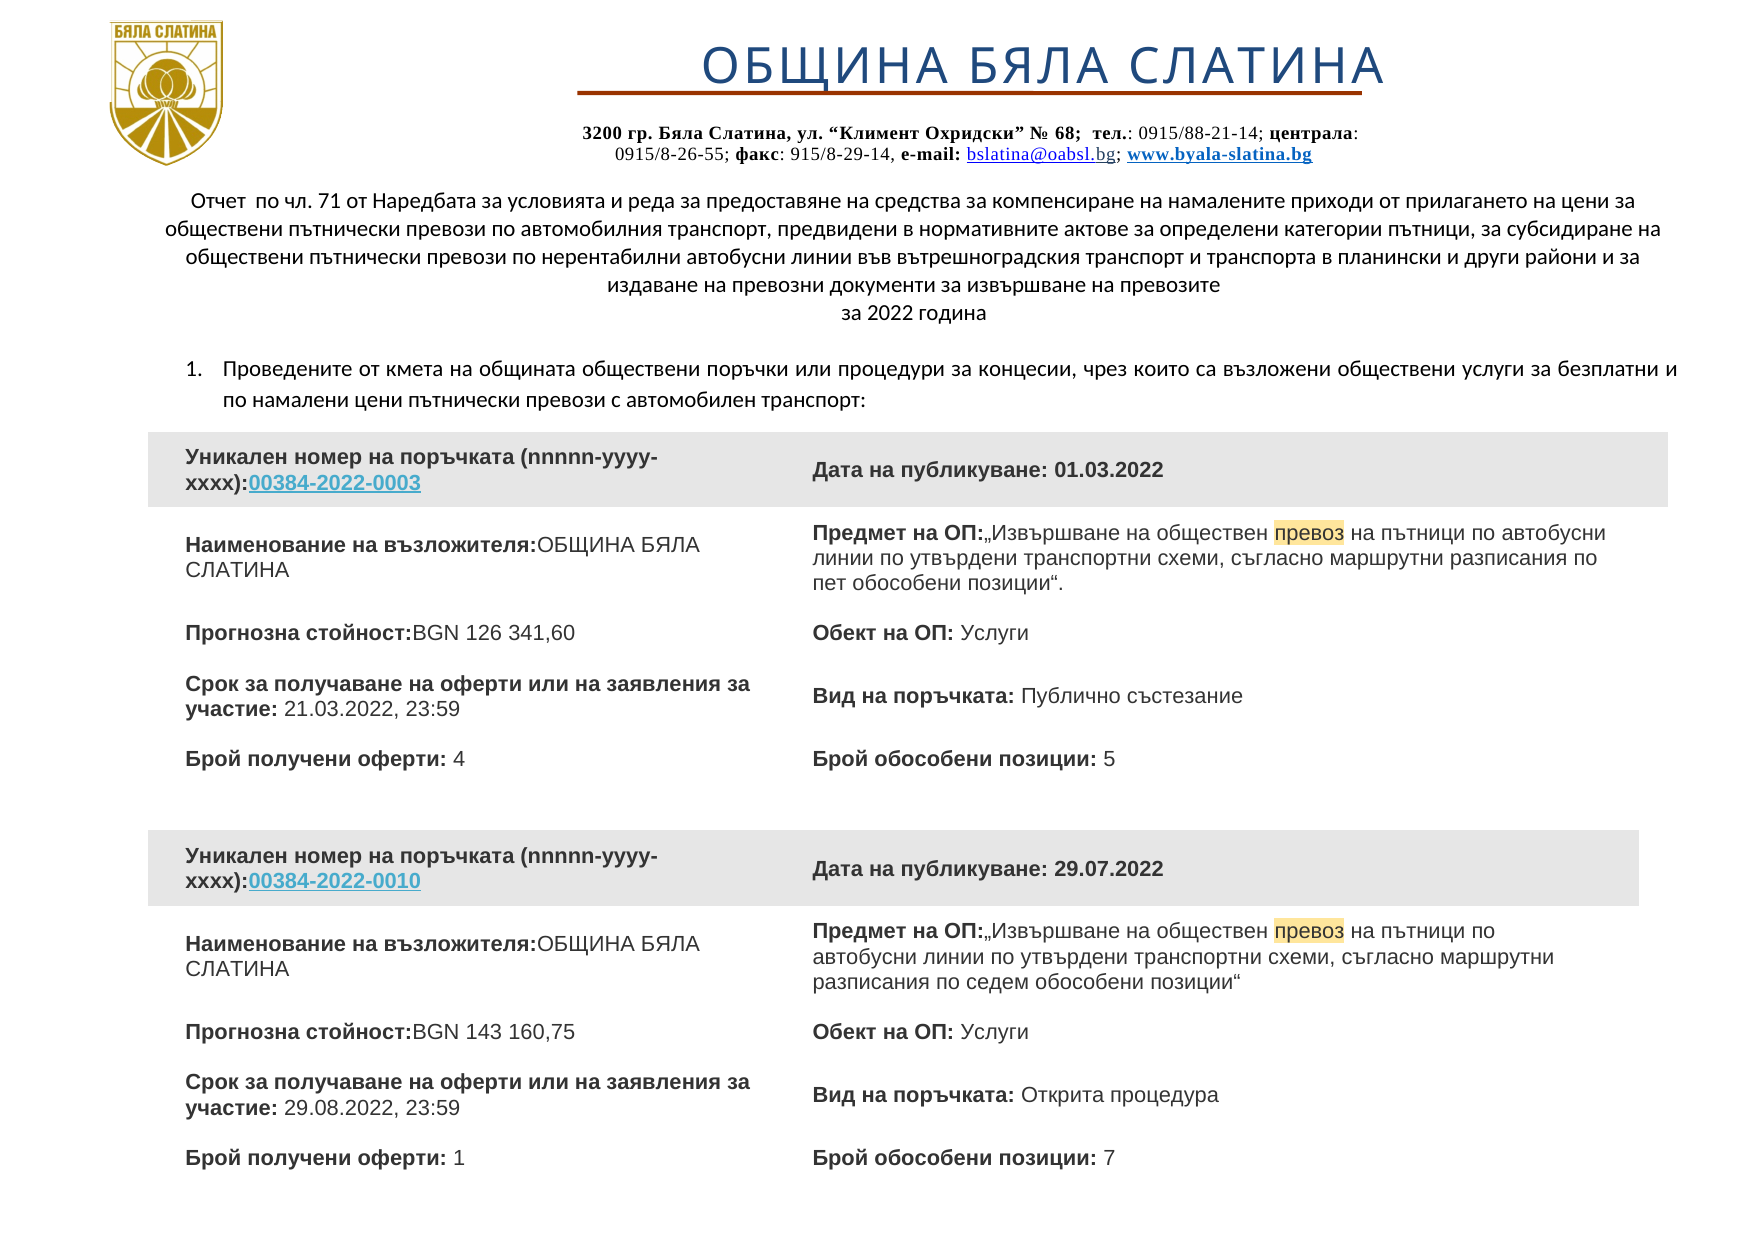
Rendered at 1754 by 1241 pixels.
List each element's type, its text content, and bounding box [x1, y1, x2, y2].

text 0915/8-26-55; факс: 915/8-29-14, e-mail: bslatina@oabsl.bg; www.byala-slatina.bg [172, 143, 1680, 165]
text за 2022 година [148, 298, 1680, 327]
table_cell Вид на поръчката: Публично състезание [800, 658, 1668, 733]
table_cell Срок за получаване на оферти или на заявления за участие: 21.03.2022, 23:59 [148, 658, 800, 733]
table_cell Брой обособени позиции: 7 [800, 1132, 1639, 1182]
table_cell Прогнозна стойност:BGN 143 160,75 [148, 1006, 800, 1057]
table_cell Брой обособени позиции: 5 [800, 733, 1668, 783]
table_header Дата на публикуване: 29.07.2022 [800, 830, 1639, 906]
table_cell Предмет на ОП:„Извършване на обществен превоз на пътници по автобусни линии по утвърдени транспортни схеми, съгласно маршрутни разписания по пет обособени позиции“. [800, 507, 1668, 608]
table_cell Наименование на възложителя:ОБЩИНА БЯЛА СЛАТИНА [148, 507, 800, 608]
table_header Уникален номер на поръчката (nnnnn-yyyy-xxxx):00384-2022-0010 [148, 830, 800, 906]
text ОБЩИНА БЯЛА СЛАТИНА [223, 29, 1680, 98]
table_header Уникален номер на поръчката (nnnnn-yyyy-xxxx):00384-2022-0003 [148, 432, 800, 507]
text 3200 гр. Бяла Слатина, ул. “Климент Охридски” № 68; тел.: 0915/88-21-14; централа: [207, 122, 1680, 143]
table_cell Брой получени оферти: 4 [148, 733, 800, 783]
table_cell Прогнозна стойност:BGN 126 341,60 [148, 608, 800, 658]
table_cell Вид на поръчката: Открита процедура [800, 1057, 1639, 1132]
table_cell Обект на ОП: Услуги [800, 608, 1668, 658]
table_cell Брой получени оферти: 1 [148, 1132, 800, 1182]
text Отчет по чл. 71 от Наредбата за условията и реда за предоставяне на средства за компенсиране на намалените приходи от прилагането на цени за обществени пътнически превози по автомобилния транспорт, предвидени в нормативните актове за определени категории пътници, за субсидиране на обществени пътнически превози по нерентабилни автобусни линии във вътрешноградския транспорт и транспорта в планински и други райони и за издаване на превозни документи за извършване на превозите [148, 186, 1680, 298]
table_header Дата на публикуване: 01.03.2022 [800, 432, 1668, 507]
table_cell Наименование на възложителя:ОБЩИНА БЯЛА СЛАТИНА [148, 906, 800, 1006]
table_cell Обект на ОП: Услуги [800, 1006, 1639, 1057]
list Проведените от кмета на общината обществени поръчки или процедури за концесии, чрез които са възложени обществени услуги за безплатни и по намалени цени пътнически превози с автомобилен транспорт: [185, 354, 1680, 413]
table_cell Срок за получаване на оферти или на заявления за участие: 29.08.2022, 23:59 [148, 1057, 800, 1132]
